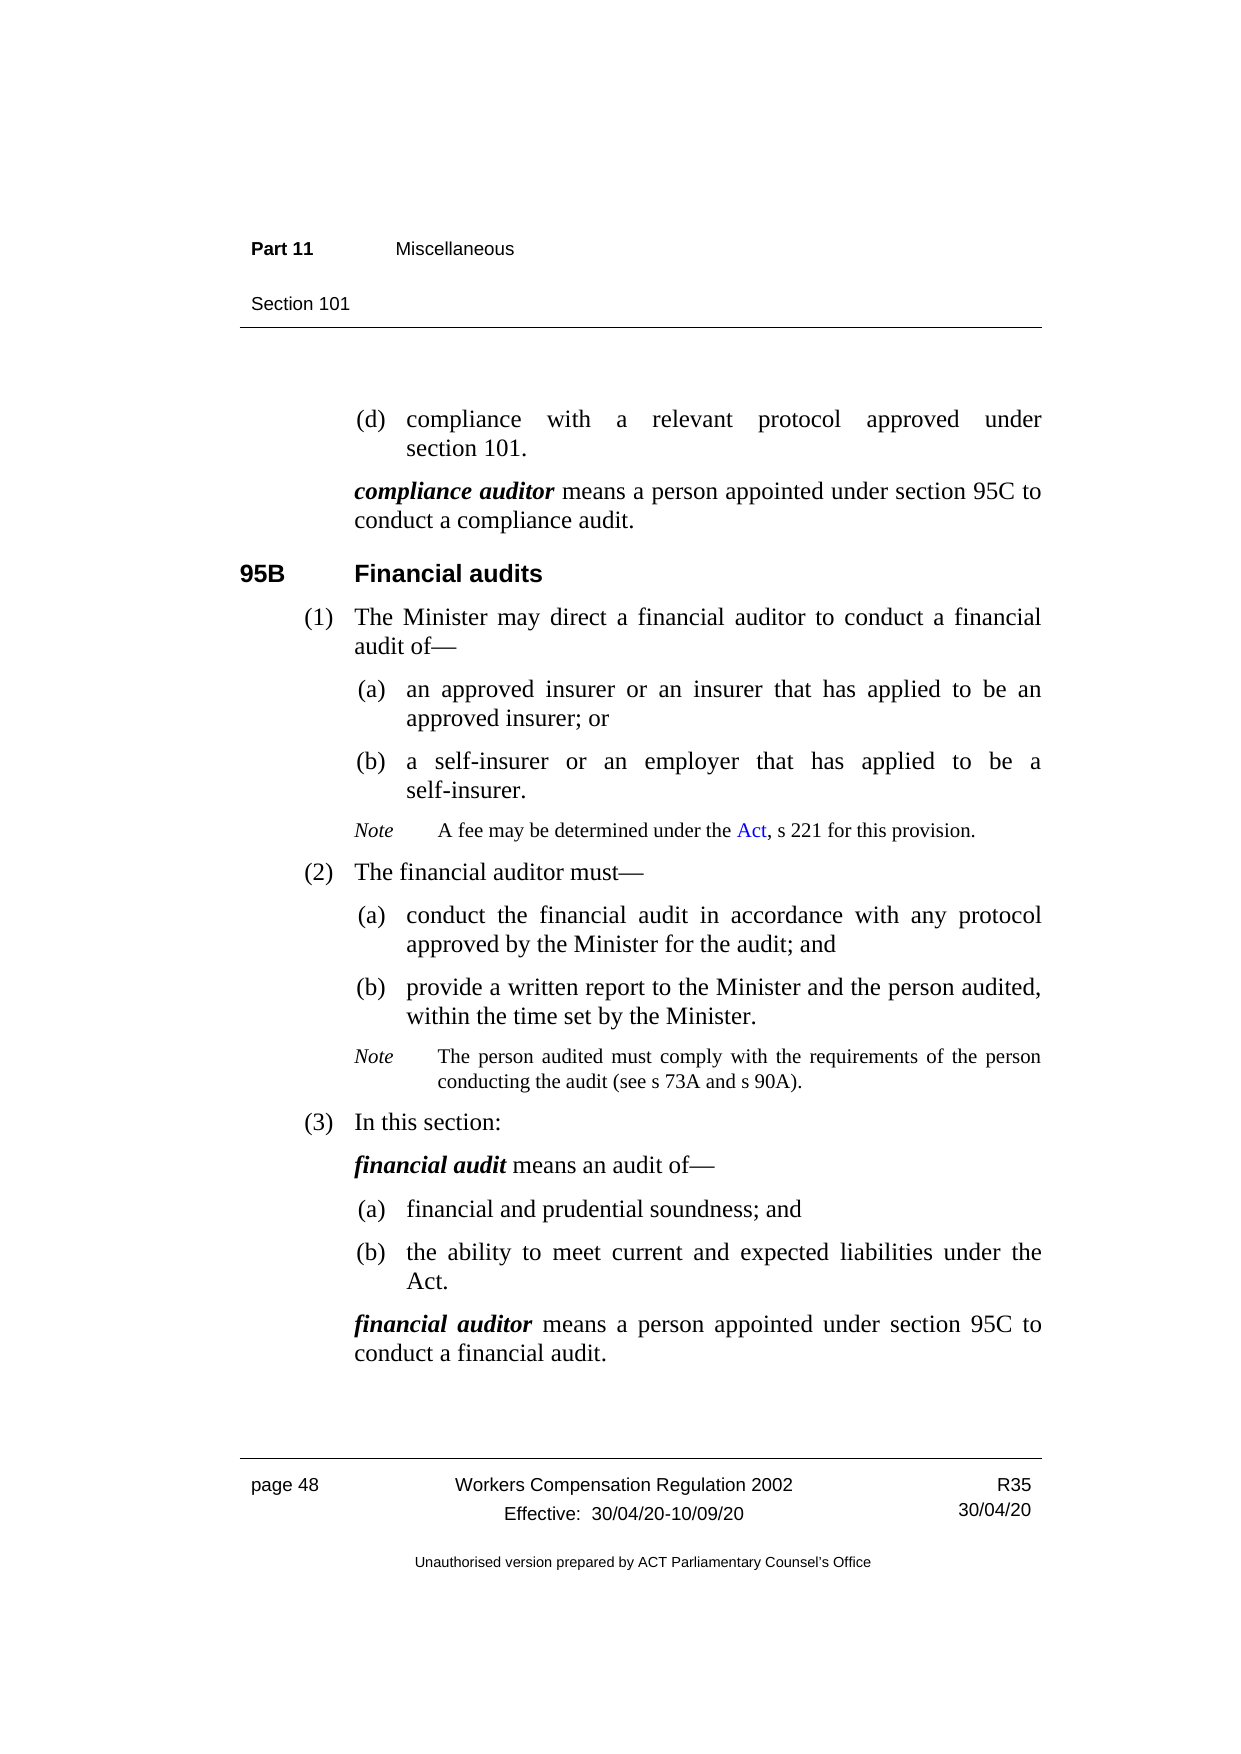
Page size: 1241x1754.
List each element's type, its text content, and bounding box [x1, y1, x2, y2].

text compliance auditor means a person appointed under section 95C to conduct a compliance audit. [354, 476, 1042, 534]
text 95B Financial audits [239, 559, 1042, 587]
text (3) In this section: [239, 1107, 1042, 1136]
text (b) the ability to meet current and expected liabilities under the Act. [239, 1237, 1042, 1295]
text (a) conduct the financial audit in accordance with any protocol approved by the Minister for the audit; and [239, 900, 1042, 958]
text (a) an approved insurer or an insurer that has applied to be an approved insurer; or [239, 674, 1042, 732]
text (a) financial and prudential soundness; and [239, 1194, 1042, 1223]
text (b) provide a written report to the Minister and the person audited, within the time set by the Minister. [239, 972, 1042, 1030]
text Note The person audited must comply with the requirements of the person conducting the audit (see s 73A and s 90A). [354, 1044, 1042, 1093]
text (2) The financial auditor must— [239, 857, 1042, 886]
text financial auditor means a person appointed under section 95C to conduct a financial audit. [354, 1309, 1042, 1367]
text Note A fee may be determined under the Act, s 221 for this provision. [354, 818, 1042, 842]
text (b) a self-insurer or an employer that has applied to be a self-insurer. [239, 746, 1042, 804]
text (d) compliance with a relevant protocol approved under section 101. [239, 404, 1042, 462]
text financial audit means an audit of— [354, 1151, 1042, 1179]
text (1) The Minister may direct a financial auditor to conduct a financial audit of— [239, 602, 1042, 659]
